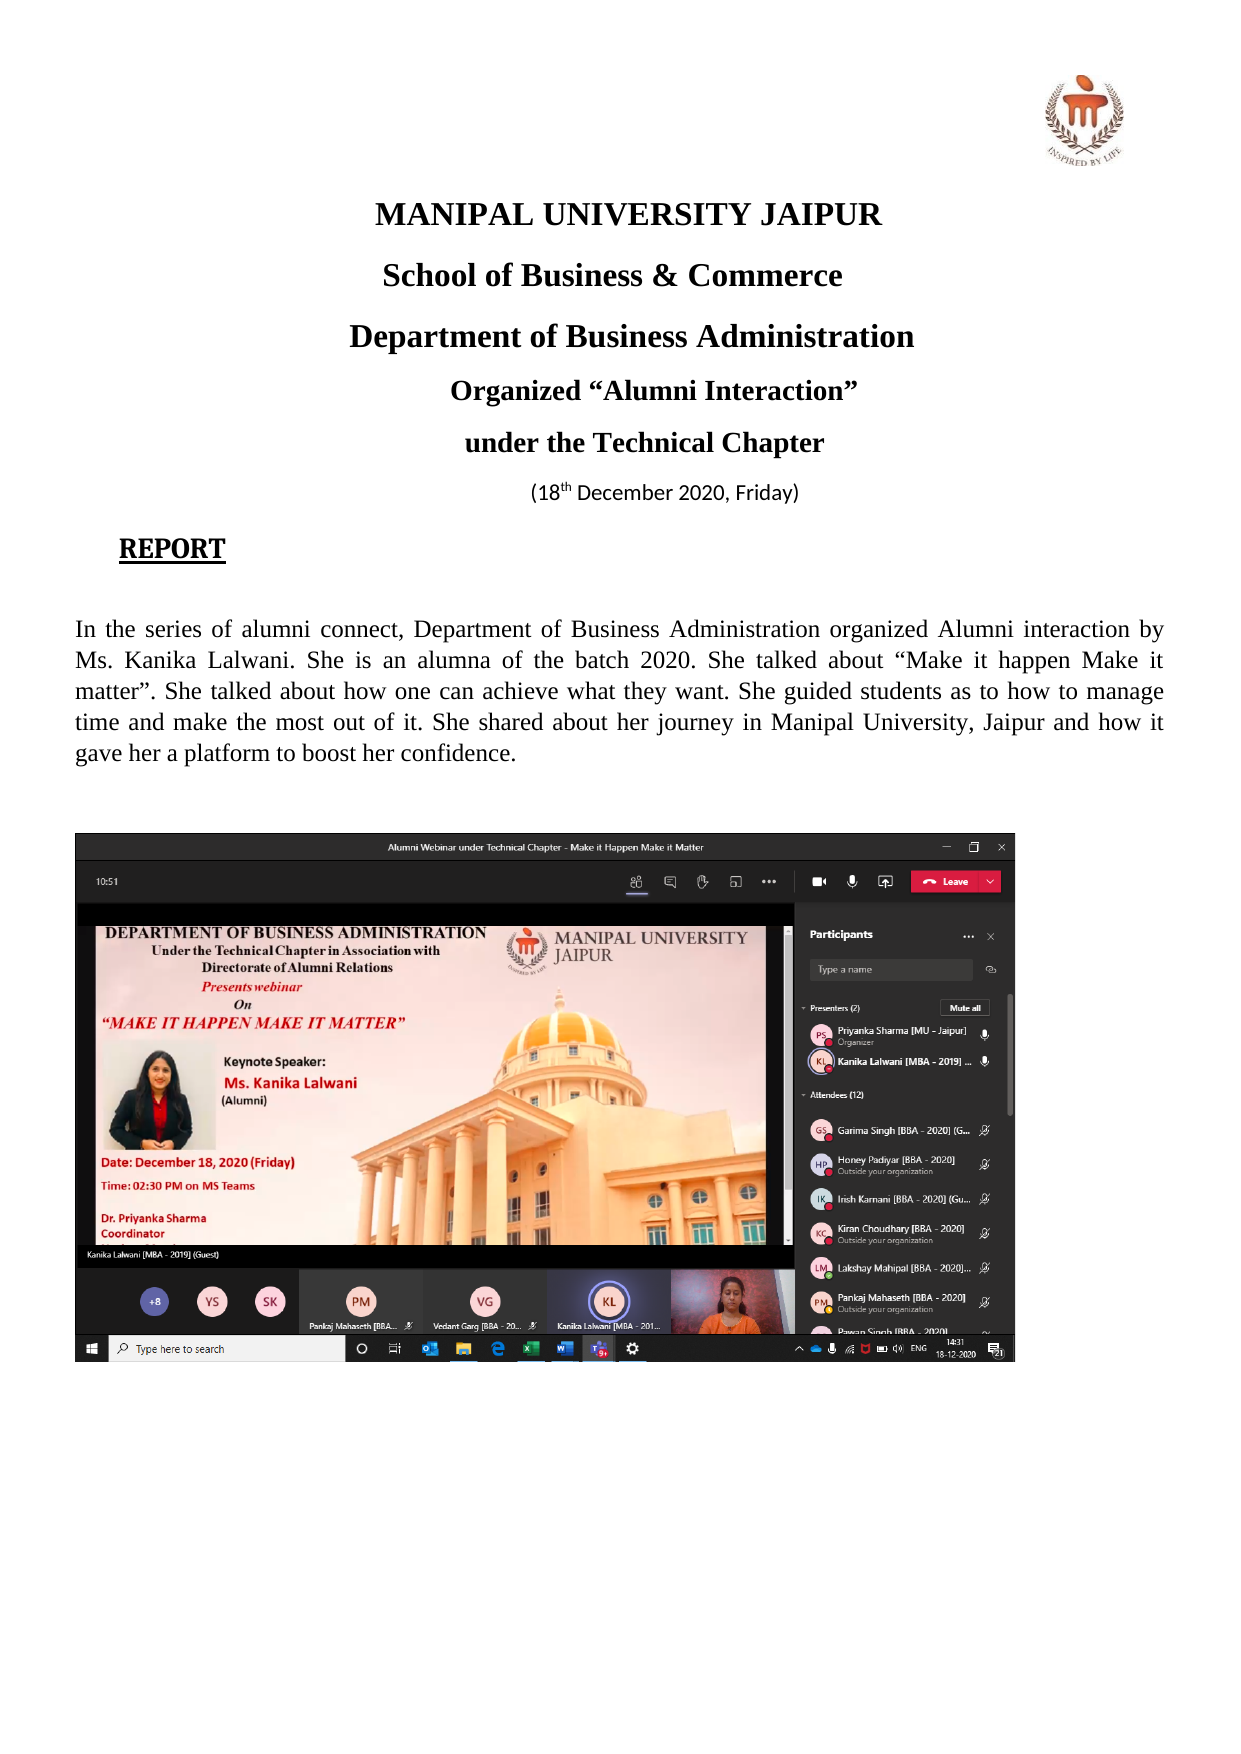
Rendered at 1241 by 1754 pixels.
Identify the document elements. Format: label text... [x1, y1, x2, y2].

subtitle REPORT [119, 532, 1165, 566]
text under the Technical Chapter [375, 425, 1165, 459]
text (18th December 2020, Friday) [75, 478, 1165, 506]
text Department of Business Administration [93, 312, 956, 356]
text In the series of alumni connect, Department of Business Administration organized Alumni interaction by Ms. Kanika Lalwani. She is an alumna of the batch 2020. She talked about “Make it happen Make it matter”. She talked about how one can achieve what they want. She guided students as to how to manage time and make the most out of it. She shared about her journey in Manipal University, Jaipur and how it gave her a platform to boost her confidence. [75, 614, 1165, 767]
text School of Business & Commerce [93, 251, 956, 295]
picture [1045, 75, 1124, 166]
text MANIPAL UNIVERSITY JAIPUR [318, 191, 956, 235]
picture [75, 833, 1016, 1362]
text Organized “Alumni Interaction” [375, 373, 1165, 406]
